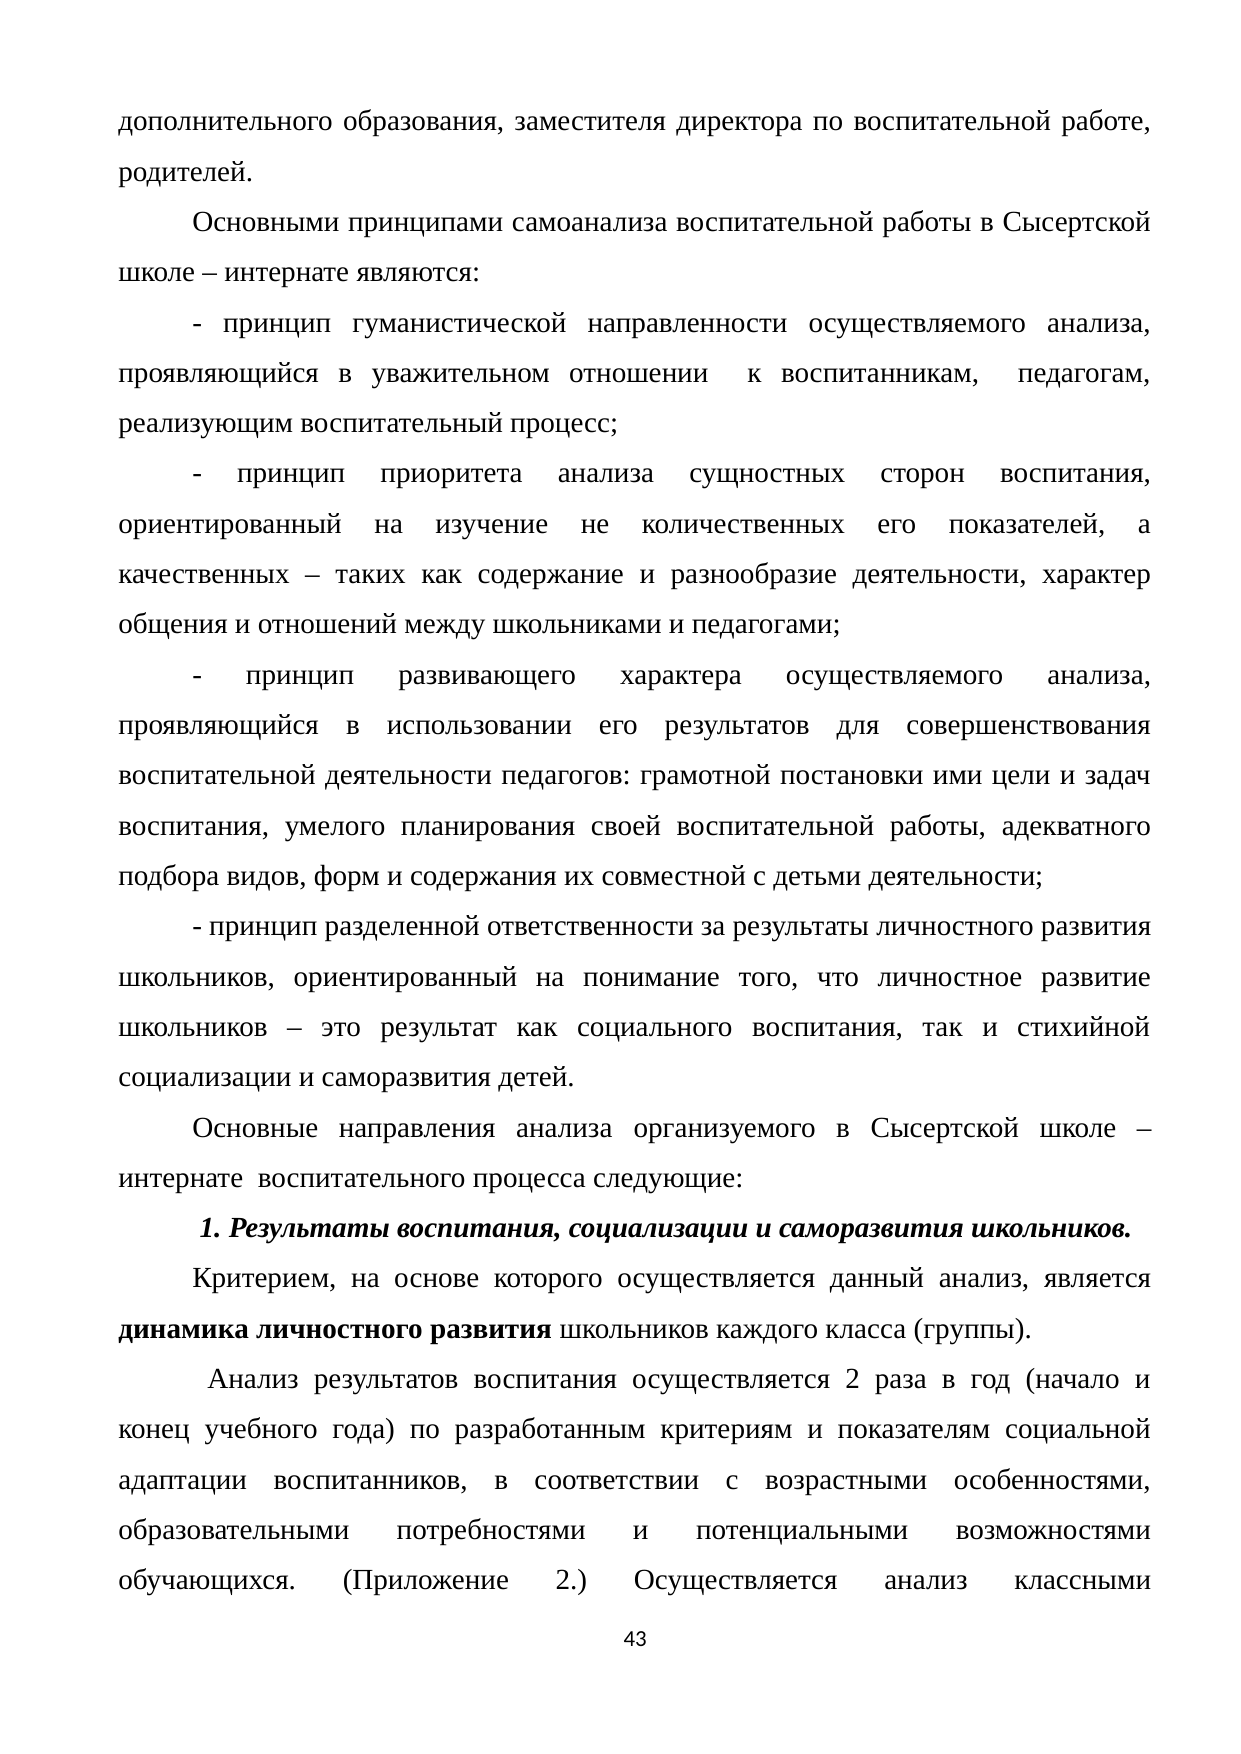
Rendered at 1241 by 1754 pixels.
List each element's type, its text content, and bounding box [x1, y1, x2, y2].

text - принцип гуманистической направленности осуществляемого анализа, проявляющийся в уважительном отношении к воспитанникам, педагогам, реализующим воспитательный процесс; [118, 305, 1152, 439]
text - принцип разделенной ответственности за результаты личностного развития школьников, ориентированный на понимание того, что личностное развитие школьников – это результат как социального воспитания, так и стихийной социализации и саморазвития детей. [118, 908, 1152, 1093]
text Основные направления анализа организуемого в Сысертской школе – интернате воспитательного процесса следующие: [118, 1110, 1152, 1193]
text - принцип приоритета анализа сущностных сторон воспитания, ориентированный на изучение не количественных его показателей, а качественных – таких как содержание и разнообразие деятельности, характер общения и отношений между школьниками и педагогами; [118, 456, 1152, 640]
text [118, 1361, 1152, 1596]
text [118, 103, 1152, 187]
text Основными принципами самоанализа воспитательной работы в Сысертской школе – интернате являются: [118, 204, 1152, 288]
text 1. Результаты воспитания, социализации и саморазвития школьников. [118, 1210, 1152, 1244]
text - принцип развивающего характера осуществляемого анализа, проявляющийся в использовании его результатов для совершенствования воспитательной деятельности педагогов: грамотной постановки ими цели и задач воспитания, умелого планирования своей воспитательной работы, адекватного подбора видов, форм и содержания их совместной с детьми деятельности; [118, 657, 1152, 892]
text Критерием, на основе которого осуществляется данный анализ, является динамика личностного развития школьников каждого класса (группы). [118, 1261, 1152, 1344]
